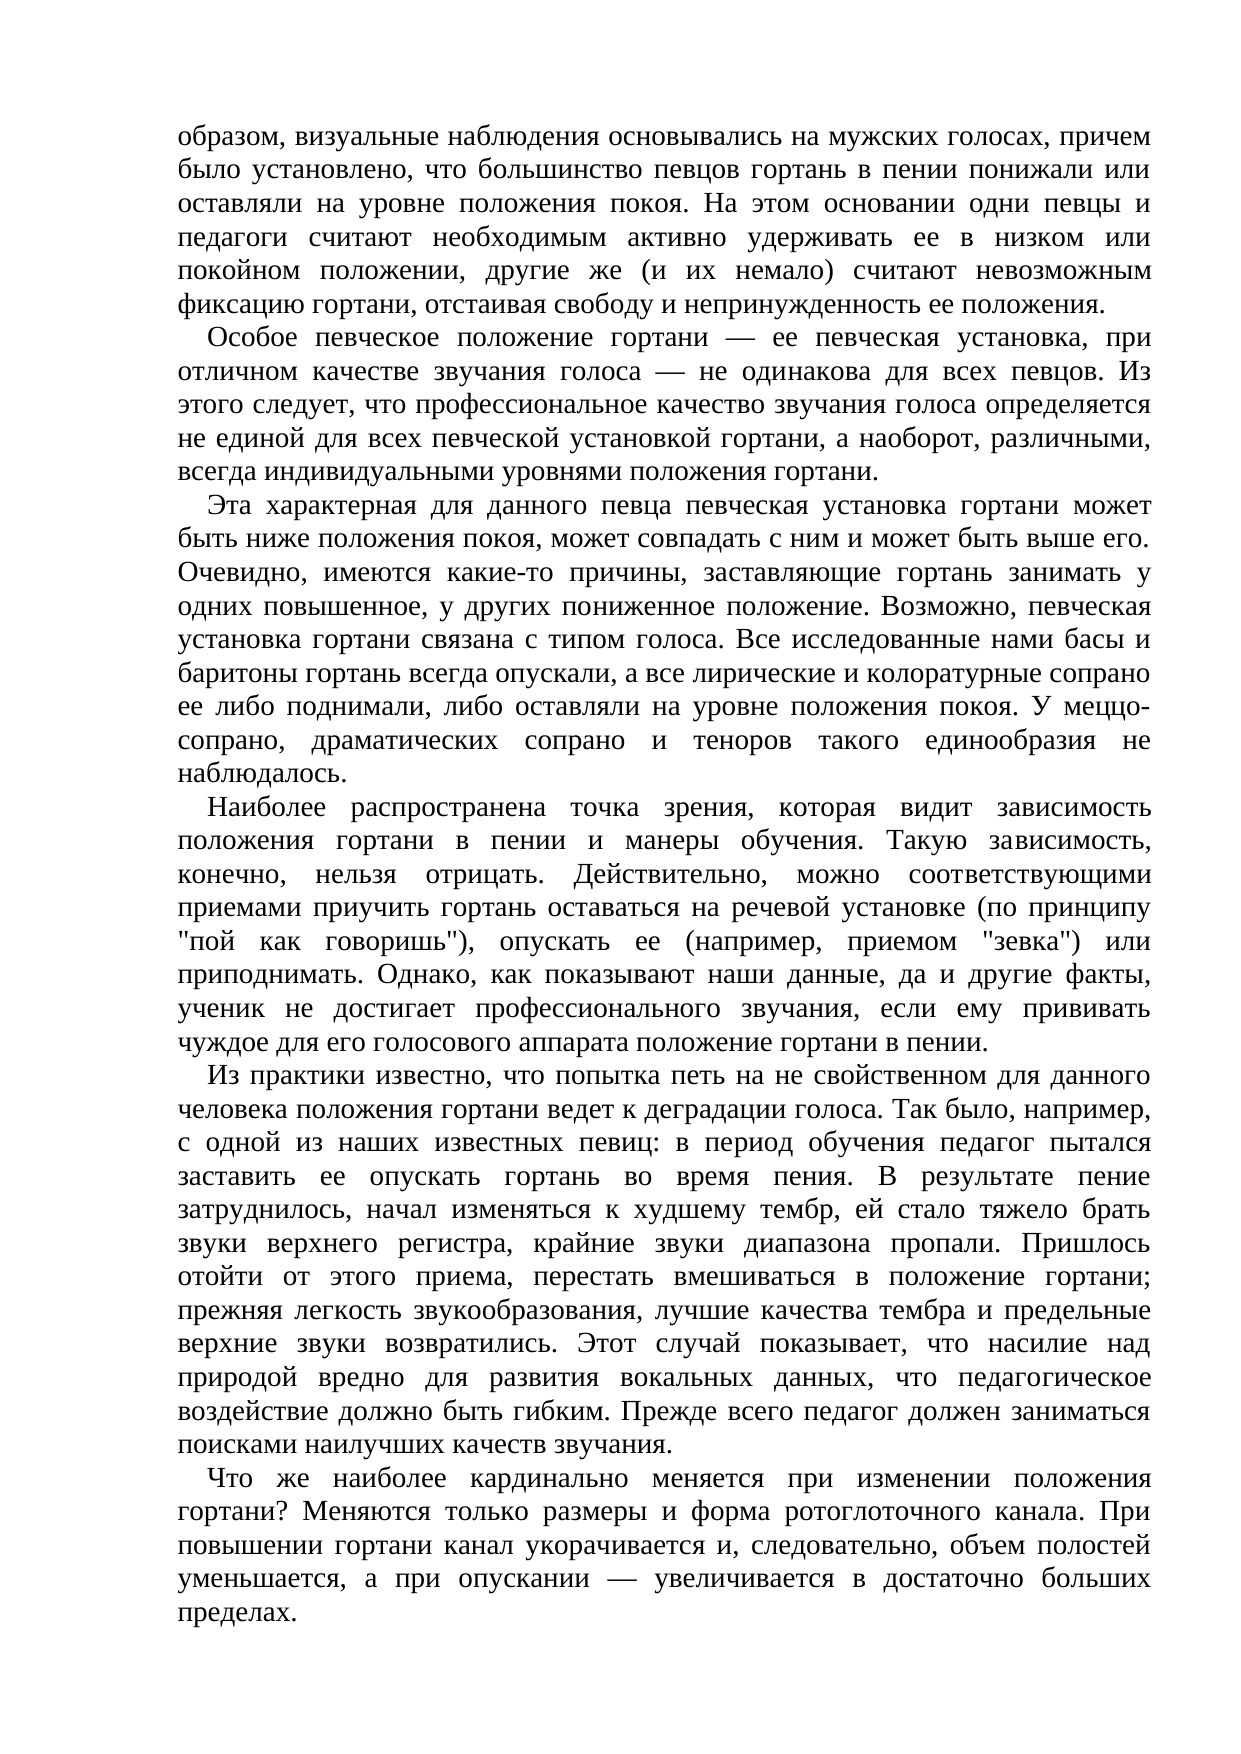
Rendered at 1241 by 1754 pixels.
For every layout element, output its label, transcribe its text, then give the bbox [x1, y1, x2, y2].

text Из практики известно, что попытка петь на не свойственном для данного человека положения гортани ведет к деградации голоса. Так было, например, с одной из наших известных певиц: в период обучения педагог пытался заставить ее опускать гортань во время пения. В результате пение затруднилось, начал изменяться к худшему тембр, ей стало тяжело брать звуки верхнего регистра, крайние звуки диапазона пропали. Пришлось отойти от этого приема, перестать вмешиваться в положение гортани; прежняя легкость звукообразования, лучшие качества тембра и предельные верхние звуки возвратились. Этот случай показывает, что насилие над природой вредно для развития вокальных данных, что педагогическое воздействие должно быть гибким. Прежде всего педагог должен заниматься поисками наилучших качеств звучания. [177, 1057, 1152, 1460]
text Особое певческое положение гортани — ее певческая установка, при отличном качестве звучания голоса — не одинакова для всех певцов. Из этого следует, что профессиональное качество звучания голоса определяется не единой для всех певческой установкой гортани, а наоборот, различными, всегда индивидуальными уровнями положения гортани. [177, 319, 1152, 487]
text Наиболее распространена точка зрения, которая видит зависимость положения гортани в пении и манеры обучения. Такую зависимость, конечно, нельзя отрицать. Действительно, можно соответствующими приемами приучить гортань оставаться на речевой установке (по принципу "пой как говоришь"), опускать ее (например, приемом "зевка") или приподнимать. Однако, как показывают наши данные, да и другие факты, ученик не достигает профессионального звучания, если ему прививать чуждое для его голосового аппарата положение гортани в пении. [177, 789, 1152, 1057]
text Эта характерная для данного певца певческая установка гортани может быть ниже положения покоя, может совпадать с ним и может быть выше его. Очевидно, имеются какие-то причины, заставляющие гортань занимать у одних повышенное, у других пониженное положение. Возможно, певческая установка гортани связана с типом голоса. Все исследованные нами басы и баритоны гортань всегда опускали, а все лирические и колоратурные сопрано ее либо поднимали, либо оставляли на уровне положения покоя. У меццо-сопрано, драматических сопрано и теноров такого единообразия не наблюдалось. [177, 487, 1152, 789]
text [177, 118, 1152, 319]
text Что же наиболее кардинально меняется при изменении положения гортани? Меняются только размеры и форма ротоглоточного канала. При повышении гортани канал укорачивается и, следовательно, объем полостей уменьшается, а при опускании — увеличивается в достаточно больших пределах. [177, 1460, 1152, 1627]
